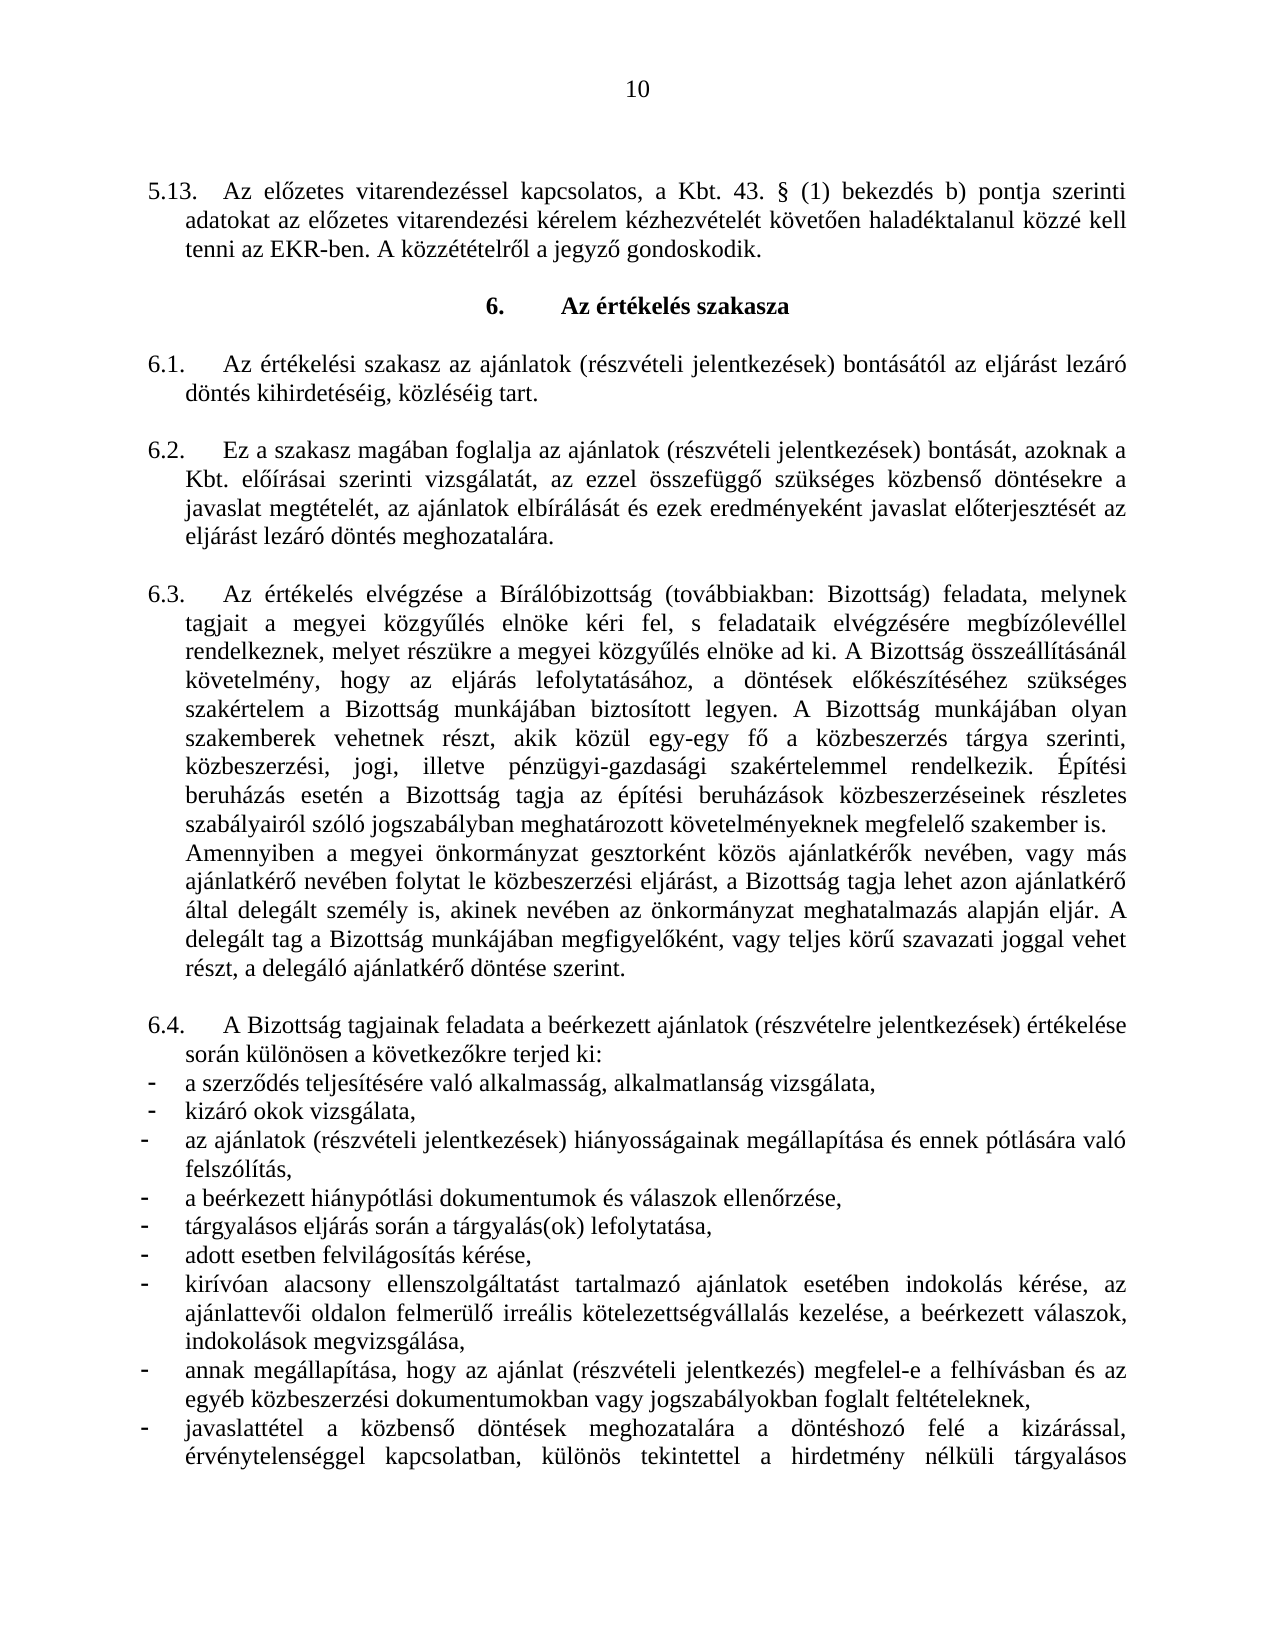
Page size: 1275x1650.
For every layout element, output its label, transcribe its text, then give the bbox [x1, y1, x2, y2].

list Az előzetes vitarendezéssel kapcsolatos, a Kbt. 43. § (1) bekezdés b) pontja szerinti adatokat az előzetes vitarendezési kérelem kézhezvételét követően haladéktalanul közzé kell tenni az EKR-ben. A közzétételről a jegyző gondoskodik. [148, 176, 1127, 263]
list kizáró okok vizsgálata, [148, 1096, 1127, 1125]
list adott esetben felvilágosítás kérése, [140, 1240, 1127, 1269]
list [140, 1413, 1127, 1470]
text Amennyiben a megyei önkormányzat gesztorként közös ajánlatkérők nevében, vagy más ajánlatkérő nevében folytat le közbeszerzési eljárást, a Bizottság tagja lehet azon ajánlatkérő által delegált személy is, akinek nevében az önkormányzat meghatalmazás alapján eljár. A delegált tag a Bizottság munkájában megfigyelőként, vagy teljes körű szavazati joggal vehet részt, a delegáló ajánlatkérő döntése szerint. [185, 838, 1127, 981]
list az ajánlatok (részvételi jelentkezések) hiányosságainak megállapítása és ennek pótlására való felszólítás, [140, 1125, 1127, 1183]
list Az értékelési szakasz az ajánlatok (részvételi jelentkezések) bontásától az eljárást lezáró döntés kihirdetéséig, közléséig tart. [148, 349, 1127, 406]
list a szerződés teljesítésére való alkalmasság, alkalmatlanság vizsgálata, [148, 1068, 1127, 1096]
list annak megállapítása, hogy az ajánlat (részvételi jelentkezés) megfelel-e a felhívásban és az egyéb közbeszerzési dokumentumokban vagy jogszabályokban foglalt feltételeknek, [140, 1355, 1127, 1413]
list a beérkezett hiánypótlási dokumentumok és válaszok ellenőrzése, [140, 1183, 1127, 1211]
list Ez a szakasz magában foglalja az ajánlatok (részvételi jelentkezések) bontását, azoknak a Kbt. előírásai szerinti vizsgálatát, az ezzel összefüggő szükséges közbenső döntésekre a javaslat megtételét, az ajánlatok elbírálását és ezek eredményeként javaslat előterjesztését az eljárást lezáró döntés meghozatalára. [148, 435, 1127, 550]
list A Bizottság tagjainak feladata a beérkezett ajánlatok (részvételre jelentkezések) értékelése során különösen a következőkre terjed ki: [148, 1010, 1127, 1068]
list tárgyalásos eljárás során a tárgyalás(ok) lefolytatása, [140, 1211, 1127, 1240]
text 6. Az értékelés szakasza [148, 291, 1127, 320]
list kirívóan alacsony ellenszolgáltatást tartalmazó ajánlatok esetében indokolás kérése, az ajánlattevői oldalon felmerülő irreális kötelezettségvállalás kezelése, a beérkezett válaszok, indokolások megvizsgálása, [140, 1269, 1127, 1355]
list Az értékelés elvégzése a Bírálóbizottság (továbbiakban: Bizottság) feladata, melynek tagjait a megyei közgyűlés elnöke kéri fel, s feladataik elvégzésére megbízólevéllel rendelkeznek, melyet részükre a megyei közgyűlés elnöke ad ki. A Bizottság összeállításánál követelmény, hogy az eljárás lefolytatásához, a döntések előkészítéséhez szükséges szakértelem a Bizottság munkájában biztosított legyen. A Bizottság munkájában olyan szakemberek vehetnek részt, akik közül egy-egy fő a közbeszerzés tárgya szerinti, közbeszerzési, jogi, illetve pénzügyi-gazdasági szakértelemmel rendelkezik. Építési beruházás esetén a Bizottság tagja az építési beruházások közbeszerzéseinek részletes szabályairól szóló jogszabályban meghatározott követelményeknek megfelelő szakember is. [148, 579, 1127, 838]
